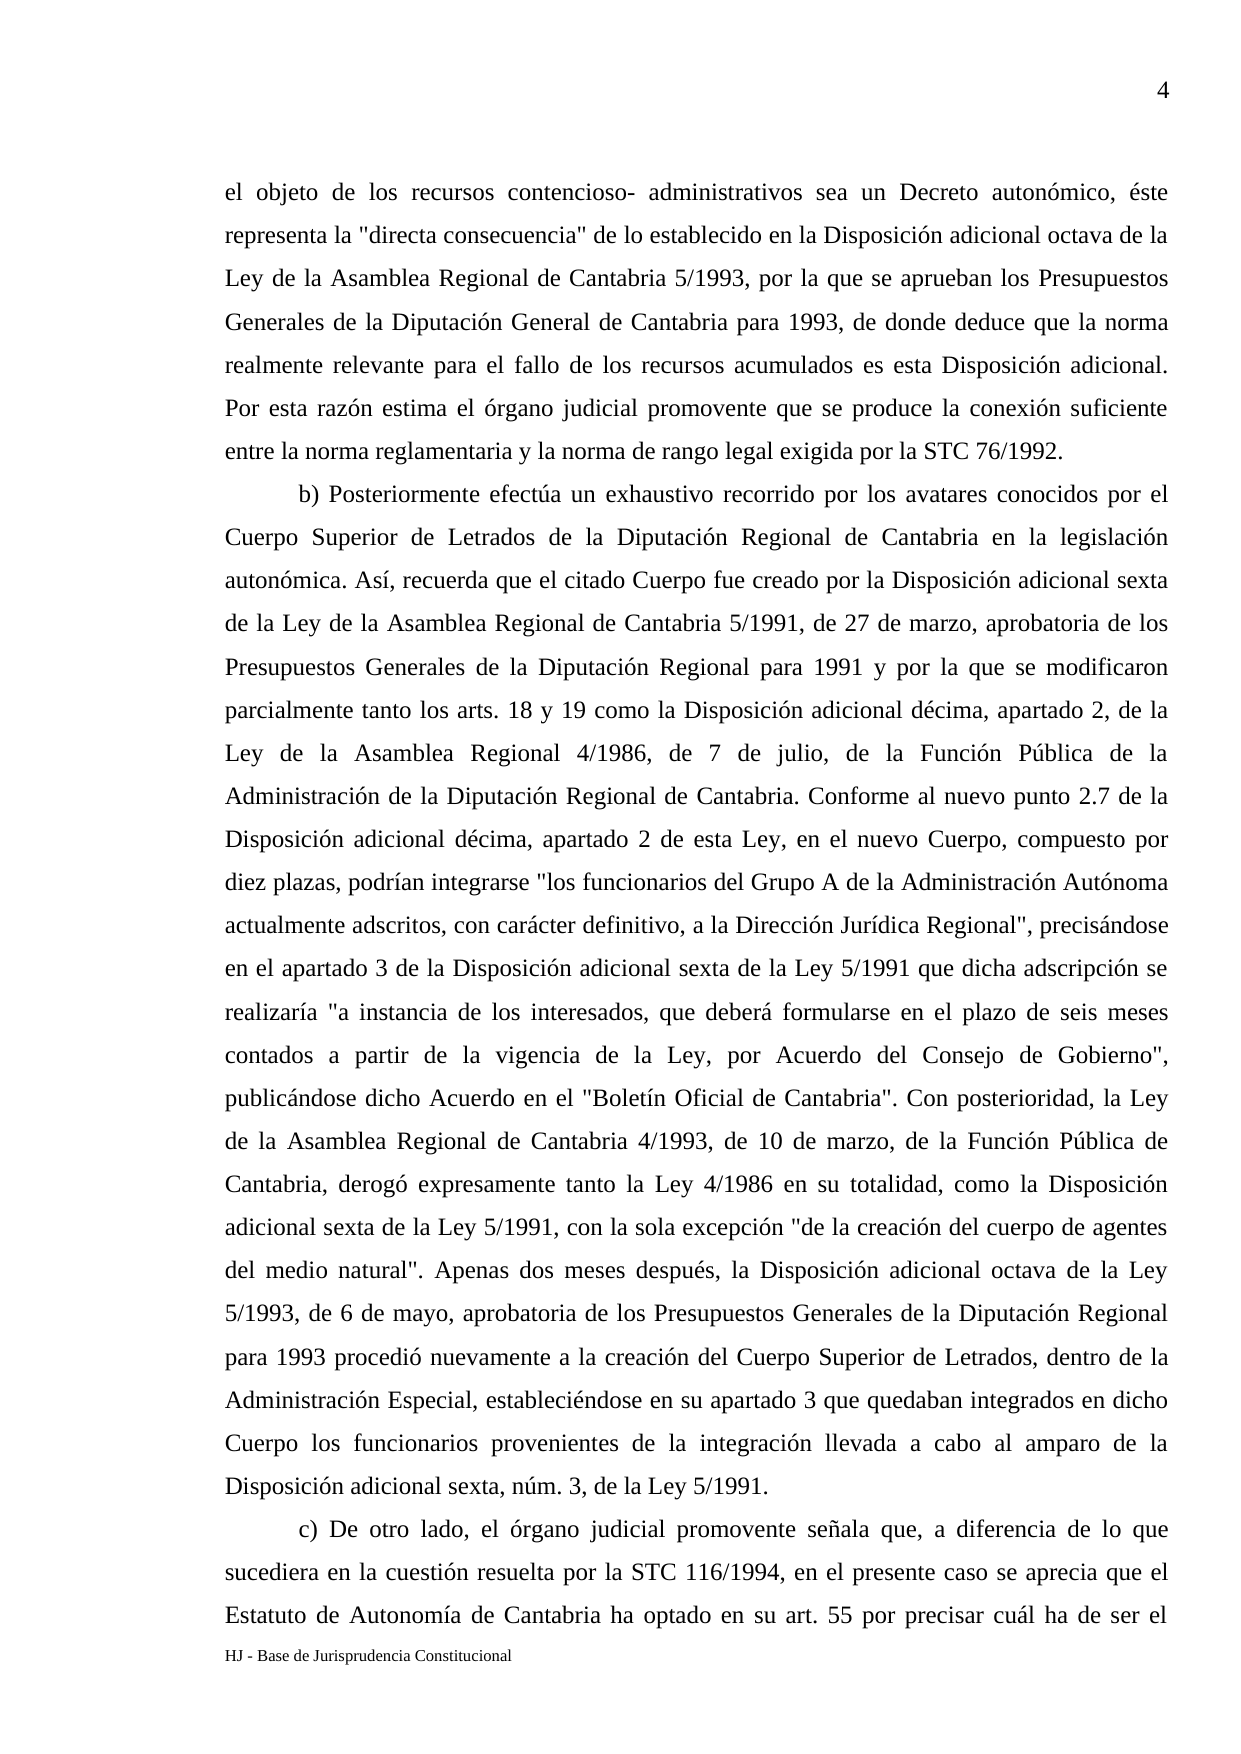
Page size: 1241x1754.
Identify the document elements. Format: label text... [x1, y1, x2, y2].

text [224, 177, 1169, 465]
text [224, 1514, 1169, 1629]
text b) Posteriormente efectúa un exhaustivo recorrido por los avatares conocidos por el Cuerpo Superior de Letrados de la Diputación Regional de Cantabria en la legislación autonómica. Así, recuerda que el citado Cuerpo fue creado por la Disposición adicional sexta de la Ley de la Asamblea Regional de Cantabria 5/1991, de 27 de marzo, aprobatoria de los Presupuestos Generales de la Diputación Regional para 1991 y por la que se modificaron parcialmente tanto los arts. 18 y 19 como la Disposición adicional décima, apartado 2, de la Ley de la Asamblea Regional 4/1986, de 7 de julio, de la Función Pública de la Administración de la Diputación Regional de Cantabria. Conforme al nuevo punto 2.7 de la Disposición adicional décima, apartado 2 de esta Ley, en el nuevo Cuerpo, compuesto por diez plazas, podrían integrarse "los funcionarios del Grupo A de la Administración Autónoma actualmente adscritos, con carácter definitivo, a la Dirección Jurídica Regional", precisándose en el apartado 3 de la Disposición adicional sexta de la Ley 5/1991 que dicha adscripción se realizaría "a instancia de los interesados, que deberá formularse en el plazo de seis meses contados a partir de la vigencia de la Ley, por Acuerdo del Consejo de Gobierno", publicándose dicho Acuerdo en el "Boletín Oficial de Cantabria". Con posterioridad, la Ley de la Asamblea Regional de Cantabria 4/1993, de 10 de marzo, de la Función Pública de Cantabria, derogó expresamente tanto la Ley 4/1986 en su totalidad, como la Disposición adicional sexta de la Ley 5/1991, con la sola excepción "de la creación del cuerpo de agentes del medio natural". Apenas dos meses después, la Disposición adicional octava de la Ley 5/1993, de 6 de mayo, aprobatoria de los Presupuestos Generales de la Diputación Regional para 1993 procedió nuevamente a la creación del Cuerpo Superior de Letrados, dentro de la Administración Especial, estableciéndose en su apartado 3 que quedaban integrados en dicho Cuerpo los funcionarios provenientes de la integración llevada a cabo al amparo de la Disposición adicional sexta, núm. 3, de la Ley 5/1991. [224, 479, 1169, 1500]
